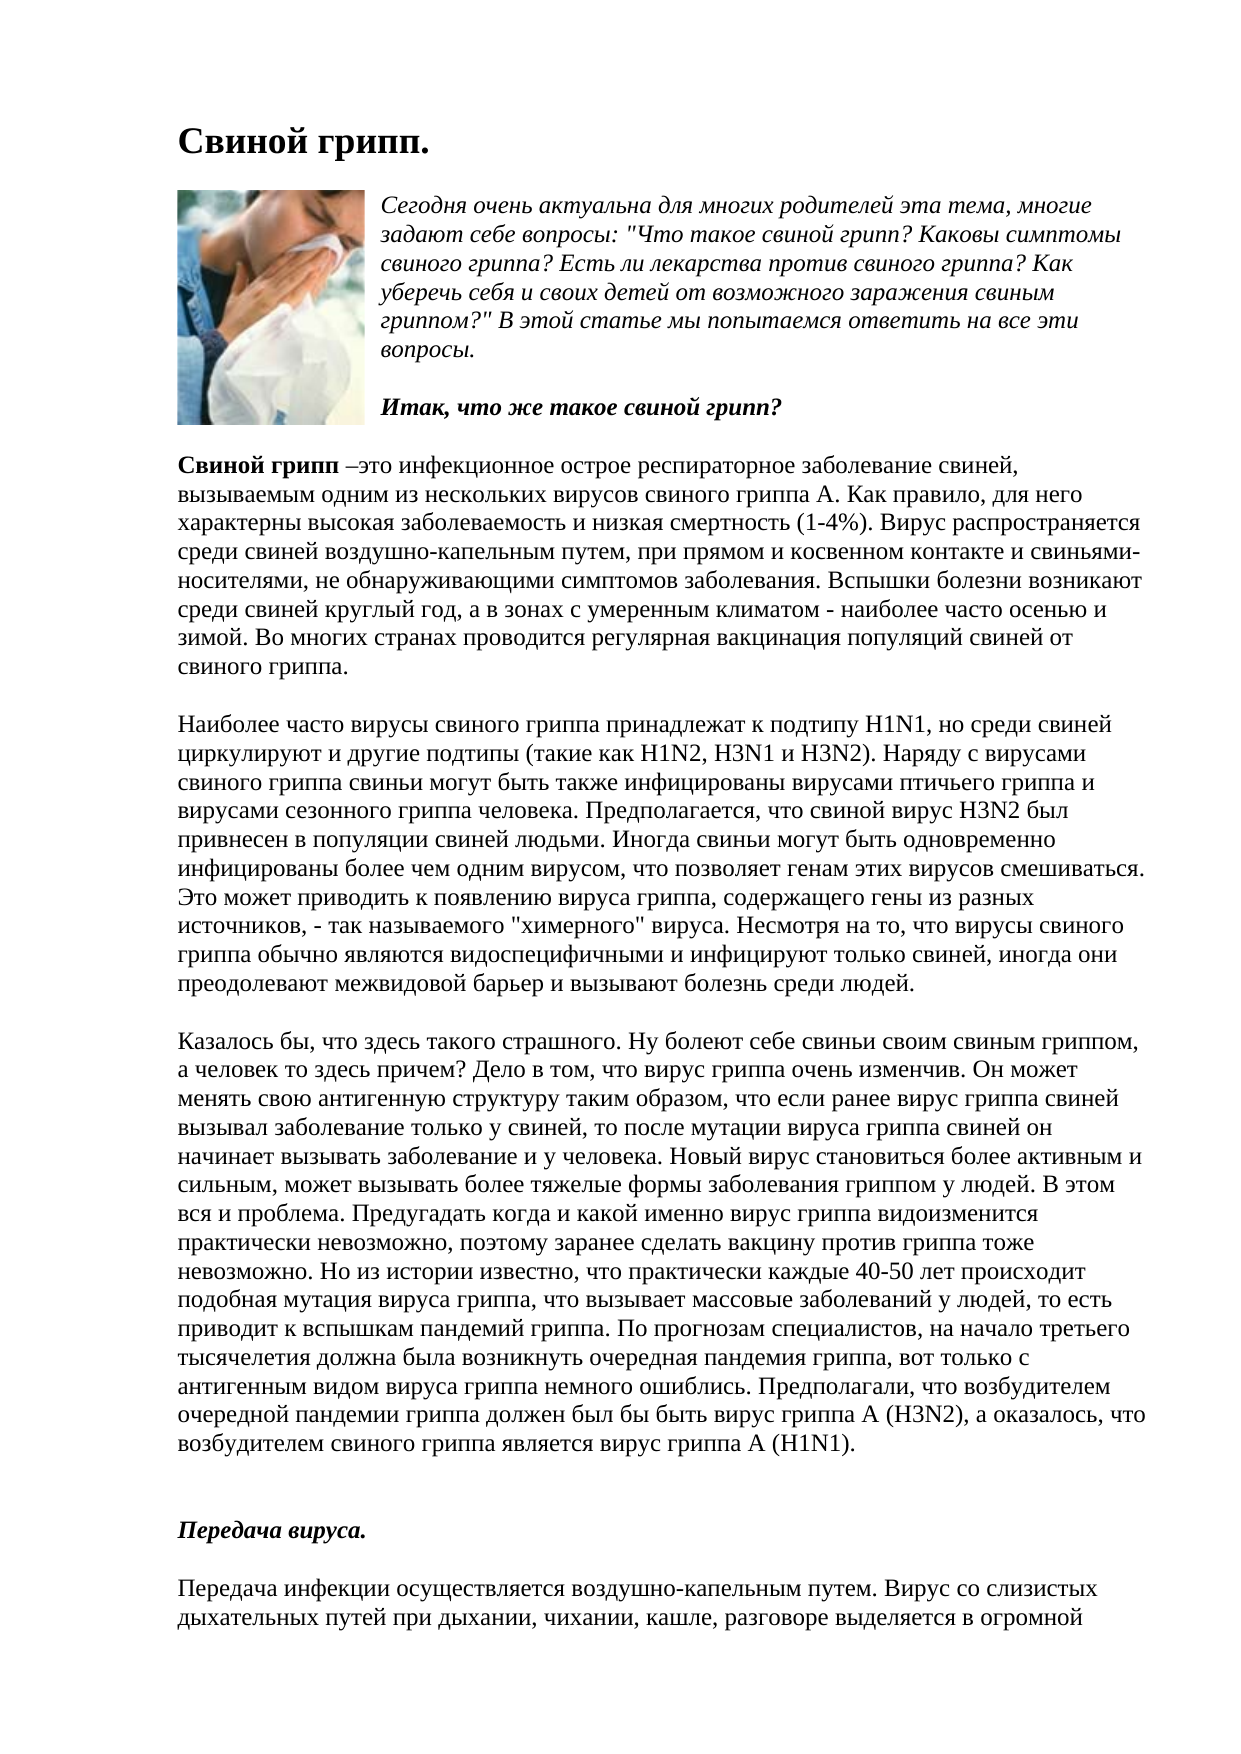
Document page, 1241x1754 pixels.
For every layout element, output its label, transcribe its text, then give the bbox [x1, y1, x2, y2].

text Свиной грипп. [177, 118, 1152, 161]
text Свиной грипп –это инфекционное острое респираторное заболевание свиней, вызываемым одним из нескольких вирусов свиного гриппа А. Как правило, для него характерны высокая заболеваемость и низкая смертность (1-4%). Вирус распространяется среди свиней воздушно-капельным путем, при прямом и косвенном контакте и свиньями-носителями, не обнаруживающими симптомов заболевания. Вспышки болезни возникают среди свиней круглый год, а в зонах с умеренным климатом - наиболее часто осенью и зимой. Во многих странах проводится регулярная вакцинация популяций свиней от свиного гриппа. [177, 450, 1152, 680]
text Итак, что же такое свиной грипп? [365, 392, 1152, 421]
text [177, 1573, 1152, 1630]
text Передача вируса. [177, 1515, 1152, 1544]
picture [177, 190, 365, 425]
text Сегодня очень актуальна для многих родителей эта тема, многие задают себе вопросы: "Что такое свиной грипп? Каковы симптомы свиного гриппа? Есть ли лекарства против свиного гриппа? Как уберечь себя и своих детей от возможного заражения свиным гриппом?" В этой статье мы попытаемся ответить на все эти вопросы. [365, 190, 1152, 363]
text Наиболее часто вирусы свиного гриппа принадлежат к подтипу H1N1, но среди свиней циркулируют и другие подтипы (такие как H1N2, H3N1 и H3N2). Наряду с вирусами свиного гриппа свиньи могут быть также инфицированы вирусами птичьего гриппа и вирусами сезонного гриппа человека. Предполагается, что свиной вирус H3N2 был привнесен в популяции свиней людьми. Иногда свиньи могут быть одновременно инфицированы более чем одним вирусом, что позволяет генам этих вирусов смешиваться. Это может приводить к появлению вируса гриппа, содержащего гены из разных источников, - так называемого "химерного" вируса. Несмотря на то, что вирусы свиного гриппа обычно являются видоспецифичными и инфицируют только свиней, иногда они преодолевают межвидовой барьер и вызывают болезнь среди людей. [177, 709, 1152, 997]
text Казалось бы, что здесь такого страшного. Ну болеют себе свиньи своим свиным гриппом, а человек то здесь причем? Дело в том, что вирус гриппа очень изменчив. Он может менять свою антигенную структуру таким образом, что если ранее вирус гриппа свиней вызывал заболевание только у свиней, то после мутации вируса гриппа свиней он начинает вызывать заболевание и у человека. Новый вирус становиться более активным и сильным, может вызывать более тяжелые формы заболевания гриппом у людей. В этом вся и проблема. Предугадать когда и какой именно вирус гриппа видоизменится практически невозможно, поэтому заранее сделать вакцину против гриппа тоже невозможно. Но из истории известно, что практически каждые 40-50 лет происходит подобная мутация вируса гриппа, что вызывает массовые заболеваний у людей, то есть приводит к вспышкам пандемий гриппа. По прогнозам специалистов, на начало третьего тысячелетия должна была возникнуть очередная пандемия гриппа, вот только с антигенным видом вируса гриппа немного ошиблись. Предполагали, что возбудителем очередной пандемии гриппа должен был бы быть вирус гриппа А (H3N2), а оказалось, что возбудителем свиного гриппа является вирус гриппа А (H1N1). [177, 1026, 1152, 1486]
